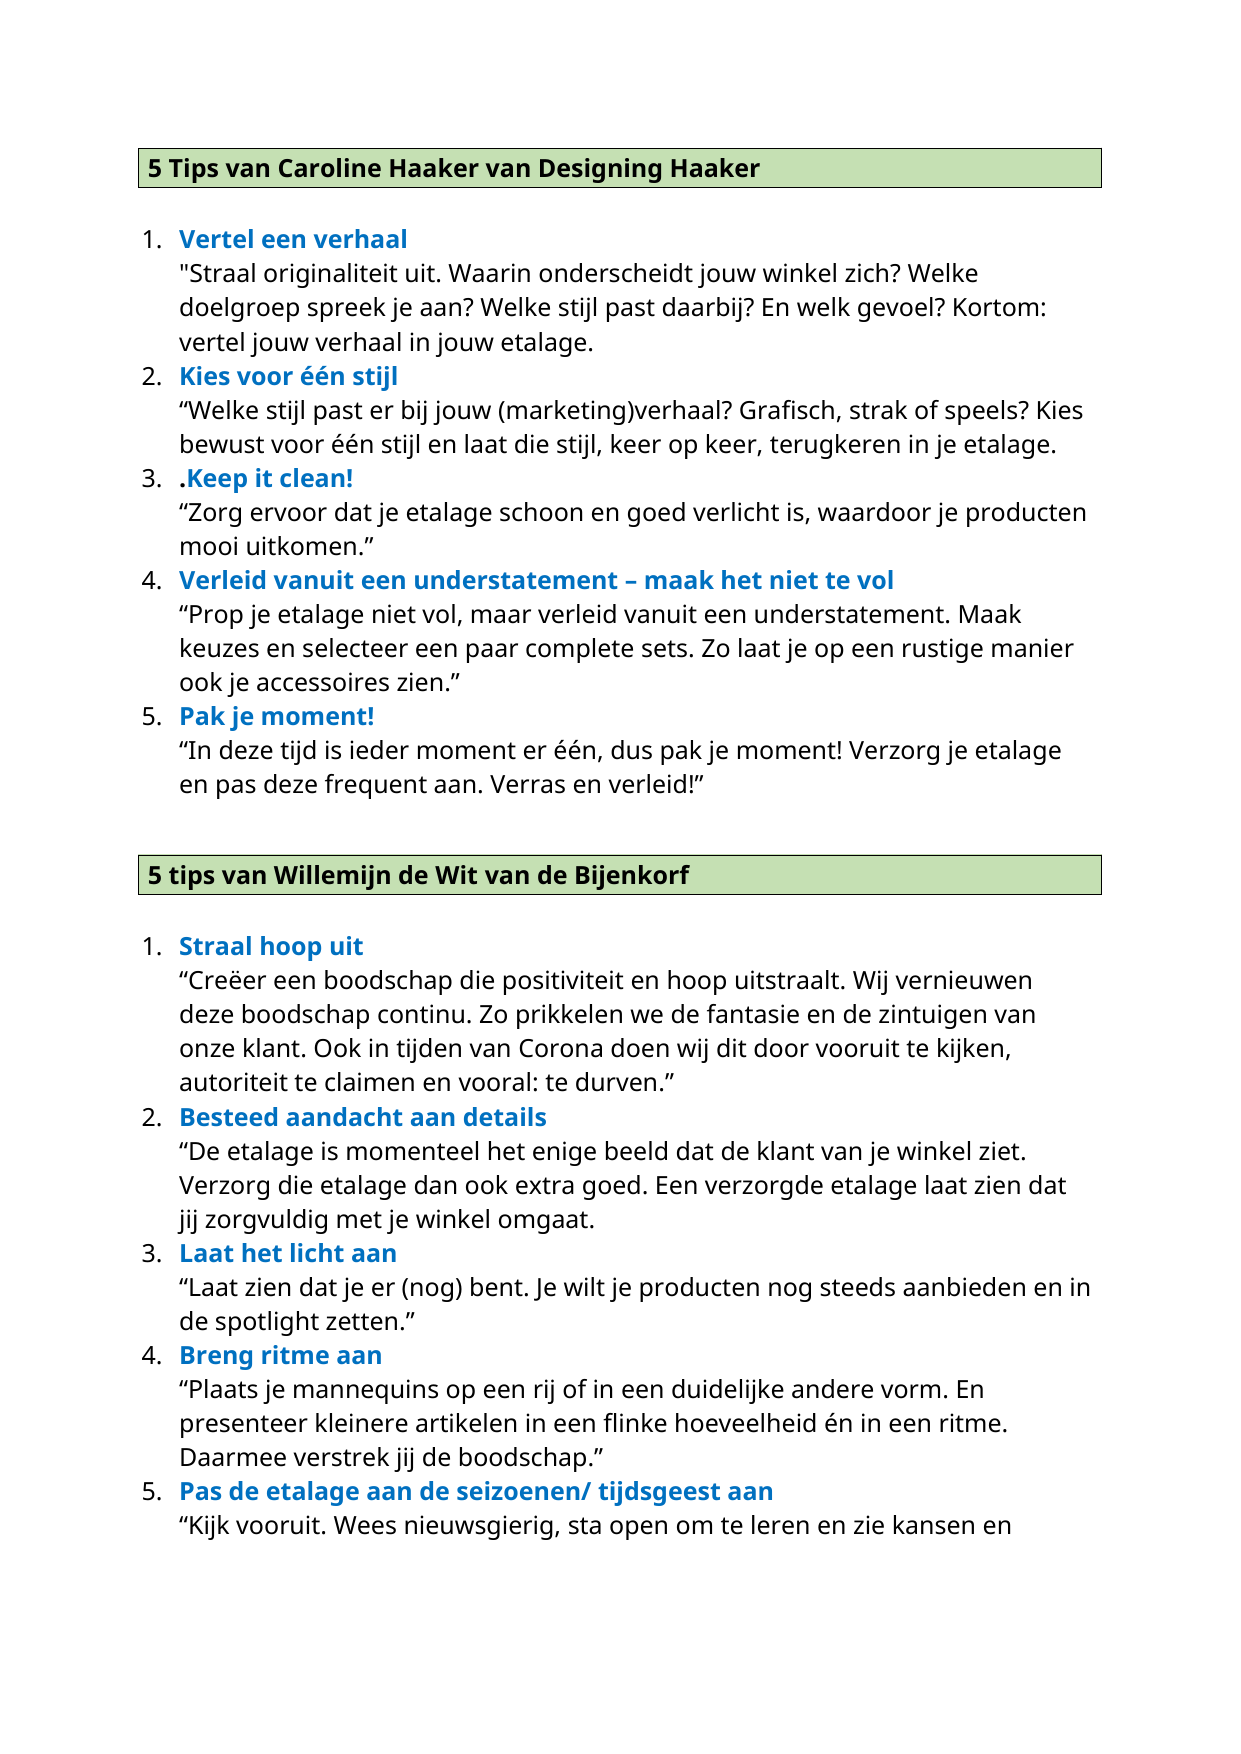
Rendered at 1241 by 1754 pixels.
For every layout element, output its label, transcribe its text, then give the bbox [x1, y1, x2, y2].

list Vertel een verhaal "Straal originaliteit uit. Waarin onderscheidt jouw winkel zich? Welke doelgroep spreek je aan? Welke stijl past daarbij? En welk gevoel? Kortom: vertel jouw verhaal in jouw etalage. [141, 222, 1093, 358]
list Breng ritme aan “Plaats je mannequins op een rij of in een duidelijke andere vorm. En presenteer kleinere artikelen in een flinke hoeveelheid én in een ritme. Daarmee verstrek jij de boodschap.” [141, 1338, 1093, 1474]
list Laat het licht aan “Laat zien dat je er (nog) bent. Je wilt je producten nog steeds aanbieden en in de spotlight zetten.” [141, 1235, 1093, 1338]
text 5 tips van Willemijn de Wit van de Bijenkorf [139, 856, 1101, 894]
list Kies voor één stijl “Welke stijl past er bij jouw (marketing)verhaal? Grafisch, strak of speels? Kies bewust voor één stijl en laat die stijl, keer op keer, terugkeren in je etalage. [141, 358, 1093, 460]
list Straal hoop uit “Creëer een boodschap die positiviteit en hoop uitstraalt. Wij vernieuwen deze boodschap continu. Zo prikkelen we de fantasie en de zintuigen van onze klant. Ook in tijden van Corona doen wij dit door vooruit te kijken, autoriteit te claimen en vooral: te durven.” [141, 929, 1093, 1099]
list .Keep it clean! “Zorg ervoor dat je etalage schoon en goed verlicht is, waardoor je producten mooi uitkomen.” [141, 460, 1093, 563]
list Verleid vanuit een understatement – maak het niet te vol “Prop je etalage niet vol, maar verleid vanuit een understatement. Maak keuzes en selecteer een paar complete sets. Zo laat je op een rustige manier ook je accessoires zien.” [141, 563, 1093, 699]
list Pak je moment! “In deze tijd is ieder moment er één, dus pak je moment! Verzorg je etalage en pas deze frequent aan. Verras en verleid!” [141, 699, 1093, 801]
list Besteed aandacht aan details “De etalage is momenteel het enige beeld dat de klant van je winkel ziet. Verzorg die etalage dan ook extra goed. Een verzorgde etalage laat zien dat jij zorgvuldig met je winkel omgaat. [141, 1099, 1093, 1235]
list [141, 1474, 1093, 1542]
text 5 Tips van Caroline Haaker van Designing Haaker [139, 149, 1101, 187]
